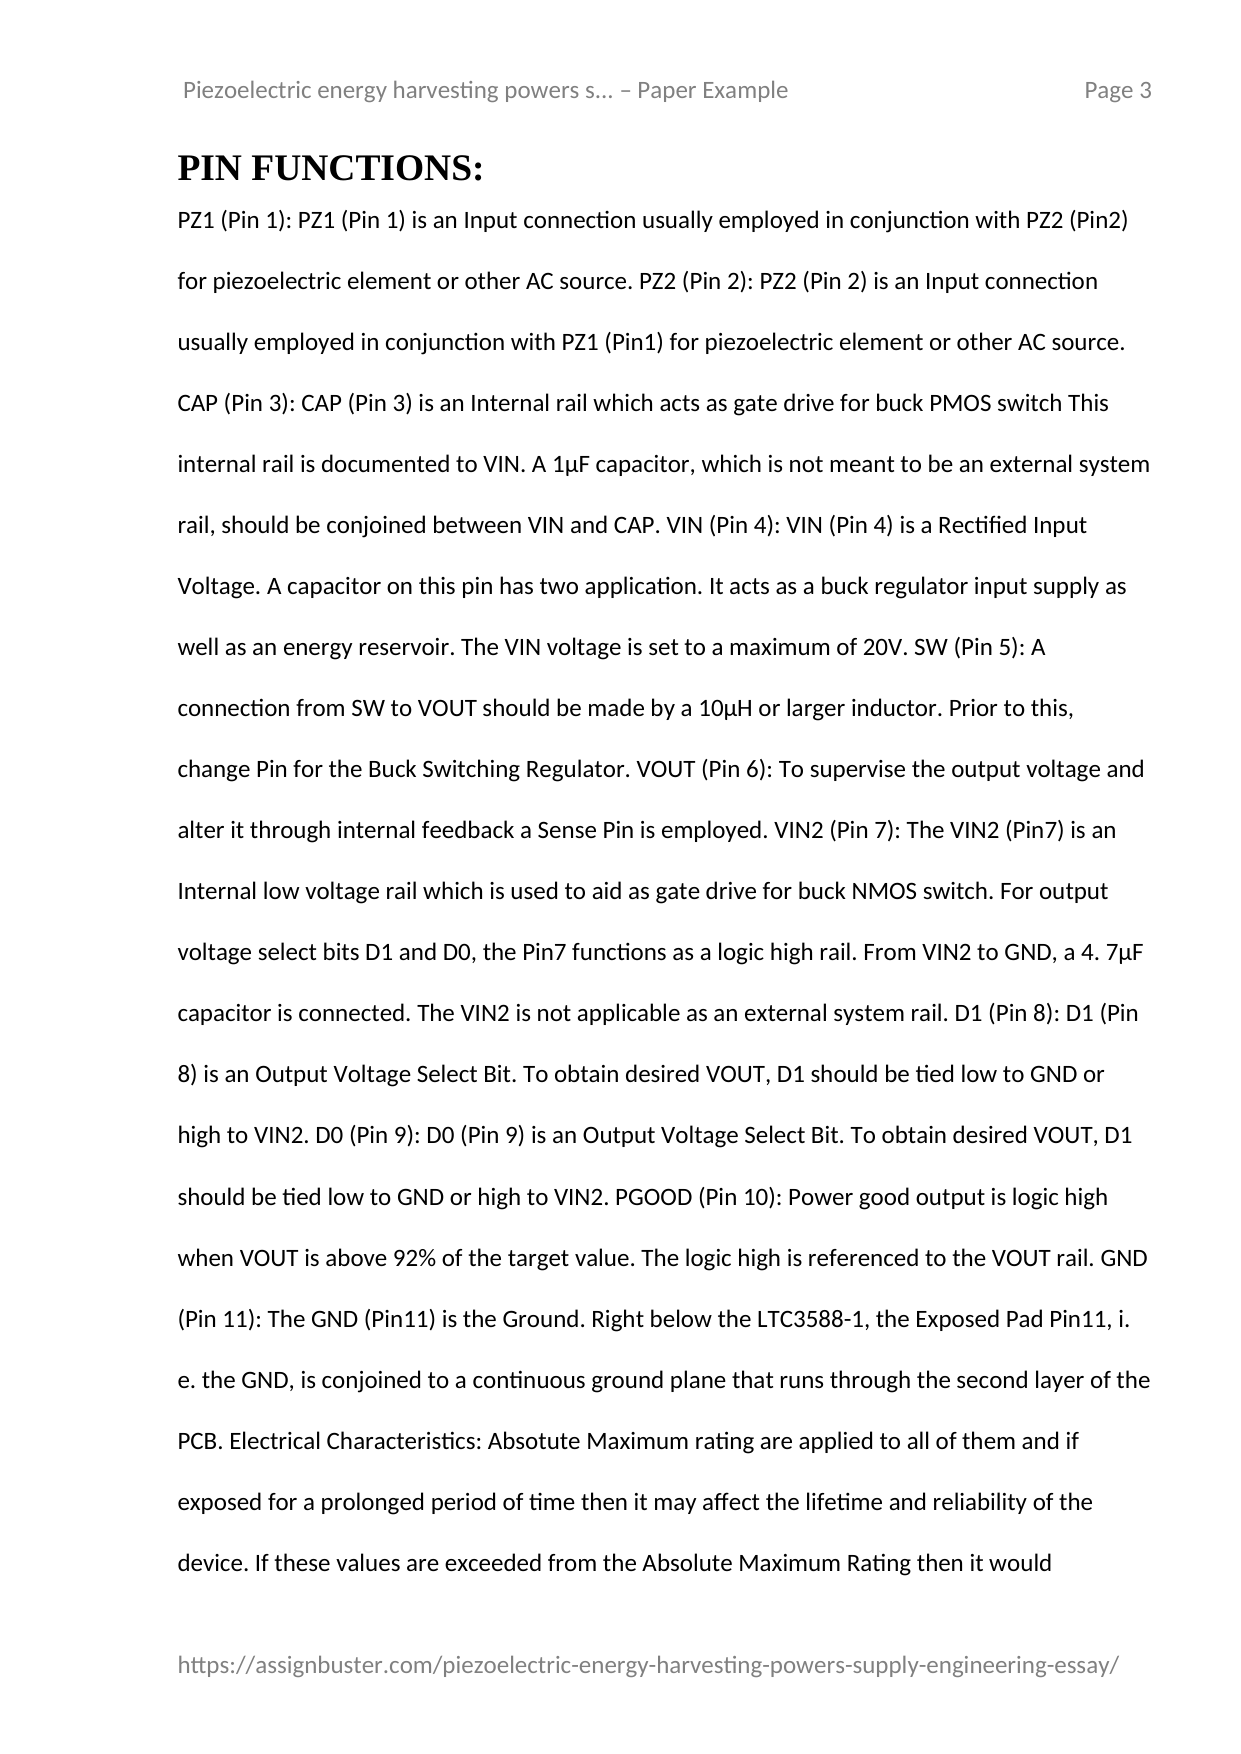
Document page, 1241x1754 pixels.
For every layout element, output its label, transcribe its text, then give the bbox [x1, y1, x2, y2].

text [177, 204, 1152, 1577]
subtitle PIN FUNCTIONS: [177, 145, 1152, 188]
